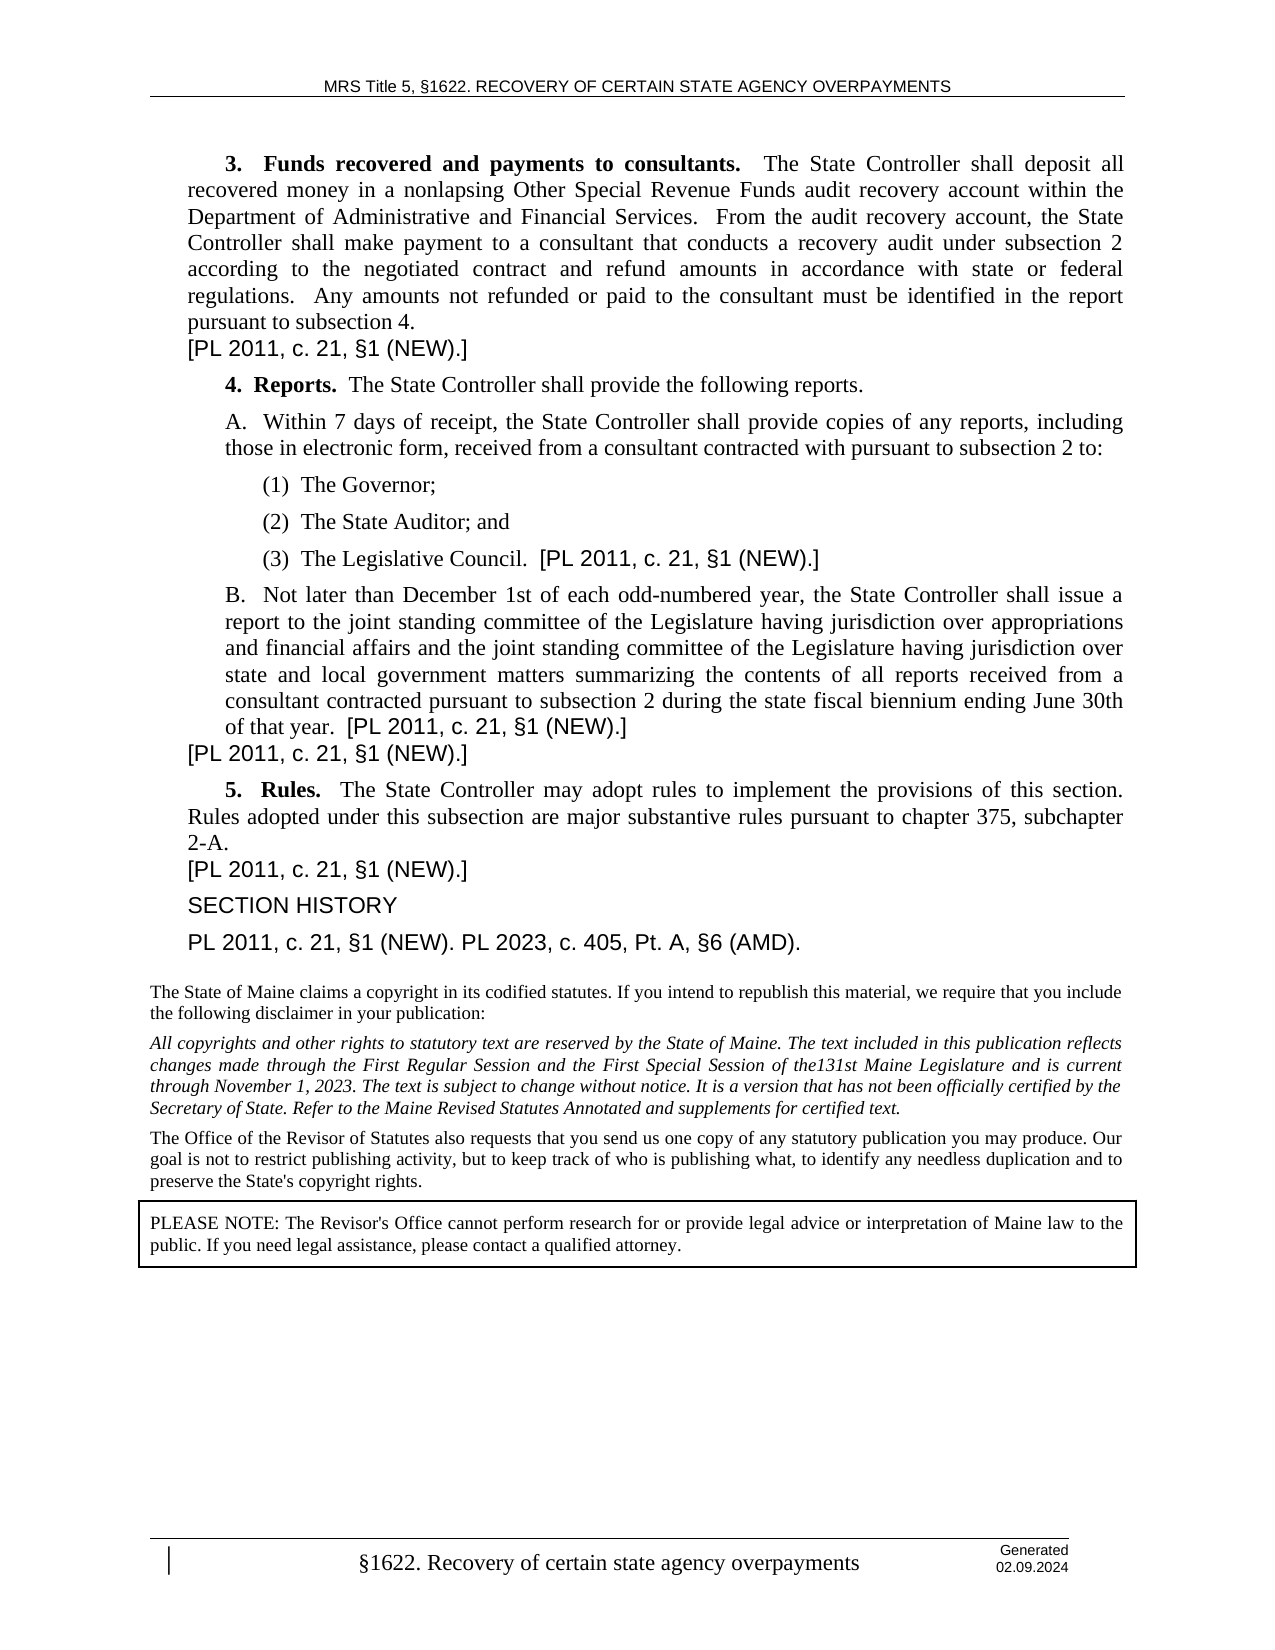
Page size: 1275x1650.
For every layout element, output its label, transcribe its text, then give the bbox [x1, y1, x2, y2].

text 5. Rules. The State Controller may adopt rules to implement the provisions of this section. Rules adopted under this subsection are major substantive rules pursuant to chapter 375, subchapter 2‑A. [187, 777, 1125, 856]
text The Office of the Revisor of Statutes also requests that you send us one copy of any statutory publication you may produce. Our goal is not to restrict publishing activity, but to keep track of who is publishing what, to identify any needless duplication and to preserve the State's copyright rights. [150, 1127, 1125, 1191]
text (1) The Governor; [262, 471, 1125, 497]
text [PL 2011, c. 21, §1 (NEW).] [187, 334, 1125, 361]
text B. Not later than December 1st of each odd-numbered year, the State Controller shall issue a report to the joint standing committee of the Legislature having jurisdiction over appropriations and financial affairs and the joint standing committee of the Legislature having jurisdiction over state and local government matters summarizing the contents of all reports received from a consultant contracted pursuant to subsection 2 during the state fiscal biennium ending June 30th of that year. [PL 2011, c. 21, §1 (NEW).] [225, 582, 1125, 740]
text (3) The Legislative Council. [PL 2011, c. 21, §1 (NEW).] [262, 545, 1125, 571]
text All copyrights and other rights to statutory text are reserved by the State of Maine. The text included in this publication reflects changes made through the First Regular Session and the First Special Session of the131st Maine Legislature and is current through November 1, 2023 . The text is subject to change without notice. It is a version that has not been officially certified by the Secretary of State. Refer to the Maine Revised Statutes Annotated and supplements for certified text. [150, 1032, 1125, 1118]
text PLEASE NOTE: The Revisor's Office cannot perform research for or provide legal advice or interpretation of Maine law to the public. If you need legal assistance, please contact a qualified attorney. [140, 1202, 1135, 1266]
text A. Within 7 days of receipt, the State Controller shall provide copies of any reports, including those in electronic form, received from a consultant contracted with pursuant to subsection 2 to: [225, 408, 1125, 461]
text (2) The State Auditor; and [262, 508, 1125, 534]
text SECTION HISTORY [187, 892, 1125, 919]
text PL 2011, c. 21, §1 (NEW). PL 2023, c. 405, Pt. A, §6 (AMD). [187, 929, 1125, 956]
text [PL 2011, c. 21, §1 (NEW).] [187, 740, 1125, 766]
text The State of Maine claims a copyright in its codified statutes. If you intend to republish this material, we require that you include the following disclaimer in your publication: [150, 981, 1125, 1024]
text 4. Reports. The State Controller shall provide the following reports. [187, 371, 1125, 398]
text [PL 2011, c. 21, §1 (NEW).] [187, 856, 1125, 882]
text 3. Funds recovered and payments to consultants. The State Controller shall deposit all recovered money in a nonlapsing Other Special Revenue Funds audit recovery account within the Department of Administrative and Financial Services. From the audit recovery account, the State Controller shall make payment to a consultant that conducts a recovery audit under subsection 2 according to the negotiated contract and refund amounts in accordance with state or federal regulations. Any amounts not refunded or paid to the consultant must be identified in the report pursuant to subsection 4. [187, 150, 1125, 334]
